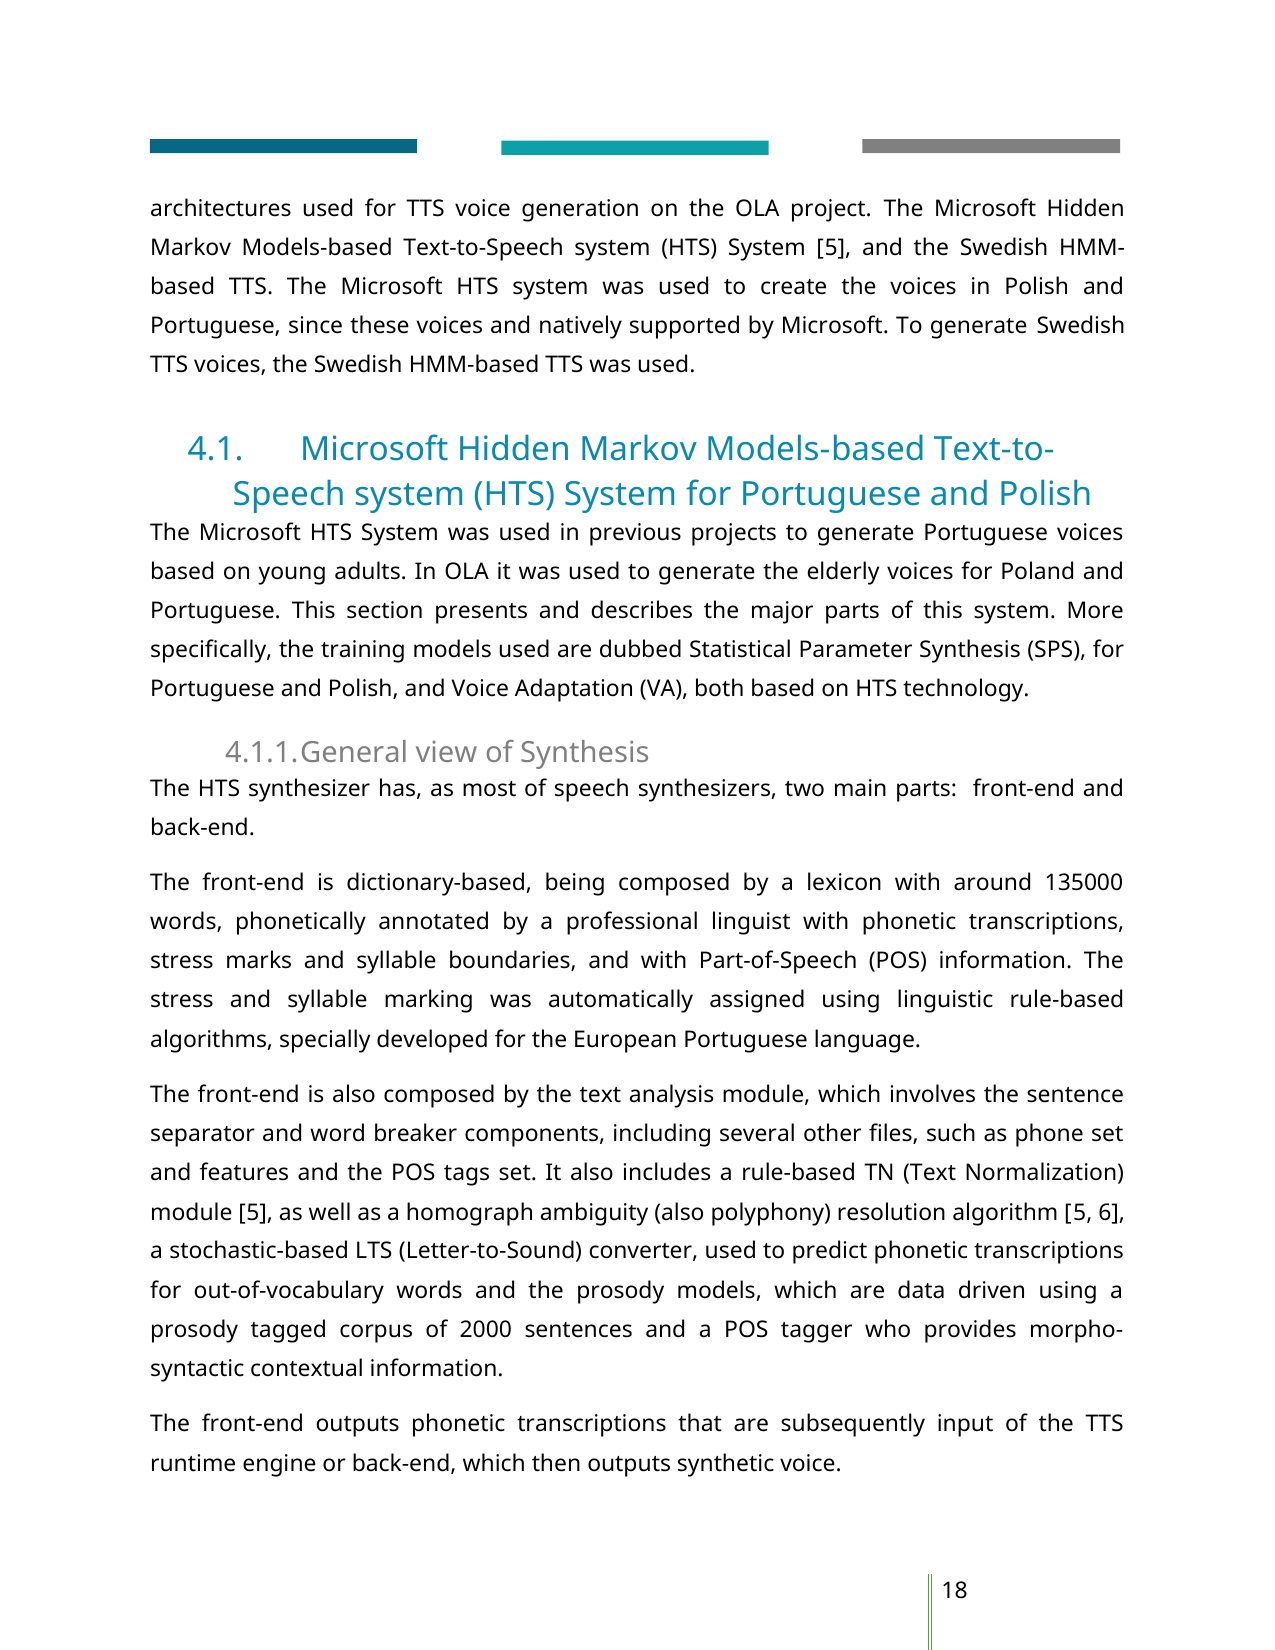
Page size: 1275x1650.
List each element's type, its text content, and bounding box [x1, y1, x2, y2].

text The HTS synthesizer has, as most of speech synthesizers, two main parts: front-end and back-end. [150, 771, 1125, 842]
text The front-end is dictionary-based, being composed by a lexicon with around 135000 words, phonetically annotated by a professional linguist with phonetic transcriptions, stress marks and syllable boundaries, and with Part-of-Speech (POS) information. The stress and syllable marking was automatically assigned using linguistic rule-based algorithms, specially developed for the European Portuguese language. [150, 866, 1125, 1054]
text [150, 192, 1125, 379]
subtitle Microsoft Hidden Markov Models-based Text-to-Speech system (HTS) System for Portuguese and Polish [187, 425, 1125, 516]
text The front-end is also composed by the text analysis module, which involves the sentence separator and word breaker components, including several other files, such as phone set and features and the POS tags set. It also includes a rule-based TN (Text Normalization) module [5], as well as a homograph ambiguity (also polyphony) resolution algorithm [5, 6], a stochastic-based LTS (Letter-to-Sound) converter, used to predict phonetic transcriptions for out-of-vocabulary words and the prosody models, which are data driven using a prosody tagged corpus of 2000 sentences and a POS tagger who provides morpho-syntactic contextual information. [150, 1078, 1125, 1383]
subtitle General view of Synthesis [225, 732, 1125, 771]
text The front-end outputs phonetic transcriptions that are subsequently input of the TTS runtime engine or back-end, which then outputs synthetic voice. [150, 1407, 1125, 1478]
text The Microsoft HTS System was used in previous projects to generate Portuguese voices based on young adults. In OLA it was used to generate the elderly voices for Poland and Portuguese. This section presents and describes the major parts of this system. More specifically, the training models used are dubbed Statistical Parameter Synthesis (SPS), for Portuguese and Polish, and Voice Adaptation (VA), both based on HTS technology. [150, 516, 1125, 703]
